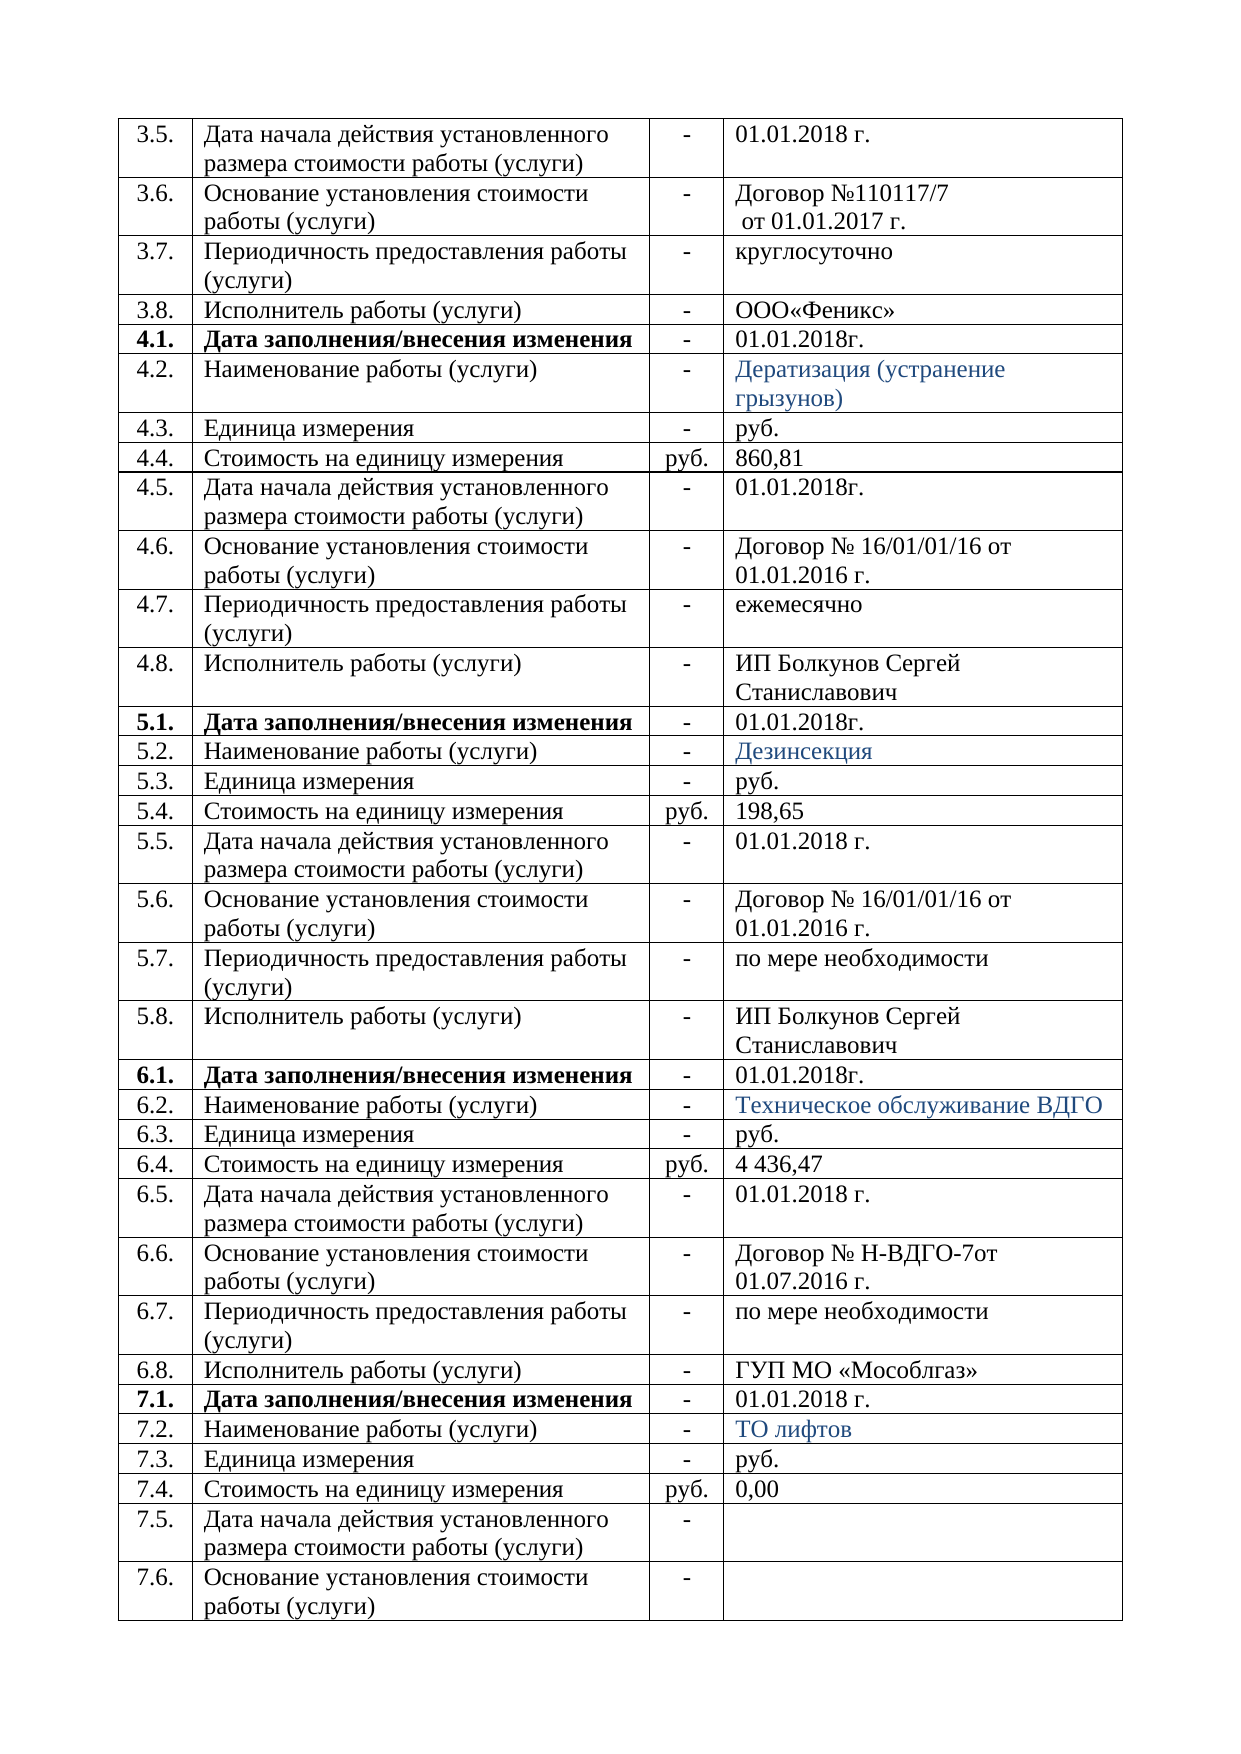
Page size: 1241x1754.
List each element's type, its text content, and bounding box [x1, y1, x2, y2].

table_cell 4 436,47 [724, 1149, 1122, 1178]
table_cell Дата начала действия установленного размера стоимости работы (услуги) [193, 1504, 649, 1561]
table_cell - [650, 766, 723, 795]
table_cell Основание установления стоимости работы (услуги) [193, 531, 649, 588]
table_cell 5.2. [119, 736, 192, 765]
table_cell - [650, 1444, 723, 1473]
table_cell Стоимость на единицу измерения [193, 443, 649, 471]
table_cell руб. [724, 413, 1122, 442]
table_cell ТО лифтов [724, 1414, 1122, 1443]
table_cell 5.3. [119, 766, 192, 795]
table_cell 4.4. [119, 443, 192, 471]
table_cell 4.5. [119, 473, 192, 530]
table_cell Дата заполнения/внесения изменения [193, 1060, 649, 1089]
table_cell Основание установления стоимости работы (услуги) [193, 1562, 649, 1620]
table_cell Дата заполнения/внесения изменения [193, 707, 649, 735]
table_cell Основание установления стоимости работы (услуги) [193, 178, 649, 235]
table_cell 01.01.2018 г. [724, 826, 1122, 883]
table_cell - [650, 1504, 723, 1561]
table_cell - [650, 295, 723, 323]
table_cell по мере необходимости [724, 943, 1122, 1000]
table_cell 5.4. [119, 796, 192, 825]
table_cell - [650, 1296, 723, 1354]
table_cell Дата начала действия установленного размера стоимости работы (услуги) [193, 473, 649, 530]
table_cell Основание установления стоимости работы (услуги) [193, 884, 649, 942]
table_cell Техническое обслуживание ВДГО [724, 1090, 1122, 1118]
table_cell - [650, 1238, 723, 1295]
table_cell 3.5. [119, 119, 192, 177]
table_cell 01.01.2018г. [724, 707, 1122, 735]
table_cell 01.01.2018 г. [724, 1385, 1122, 1413]
table_cell Исполнитель работы (услуги) [193, 648, 649, 706]
table_cell - [650, 707, 723, 735]
table_cell - [650, 1001, 723, 1059]
table_cell 5.7. [119, 943, 192, 1000]
table_cell 3.8. [119, 295, 192, 323]
table_cell Периодичность предоставления работы (услуги) [193, 590, 649, 647]
table_cell Дата начала действия установленного размера стоимости работы (услуги) [193, 119, 649, 177]
table_cell 6.6. [119, 1238, 192, 1295]
table_cell 7.1. [119, 1385, 192, 1413]
table_cell 860,81 [724, 443, 1122, 471]
table_cell Договор № 16/01/01/16 от 01.01.2016 г. [724, 884, 1122, 942]
table_cell - [650, 473, 723, 530]
table_cell Единица измерения [193, 1120, 649, 1148]
table_cell 3.7. [119, 236, 192, 294]
table_cell 01.01.2018г. [724, 325, 1122, 353]
table_cell Договор № 16/01/01/16 от 01.01.2016 г. [724, 531, 1122, 588]
table_cell [724, 1562, 1122, 1620]
table_cell Периодичность предоставления работы (услуги) [193, 236, 649, 294]
table_cell Периодичность предоставления работы (услуги) [193, 1296, 649, 1354]
table_cell 6.5. [119, 1179, 192, 1237]
table_cell Дезинсекция [724, 736, 1122, 765]
table_cell Наименование работы (услуги) [193, 736, 649, 765]
table_cell 4.8. [119, 648, 192, 706]
table_cell 7.6. [119, 1562, 192, 1620]
table_cell 01.01.2018г. [724, 1060, 1122, 1089]
table_cell 3.6. [119, 178, 192, 235]
table_cell 01.01.2018г. [724, 473, 1122, 530]
table_cell Периодичность предоставления работы (услуги) [193, 943, 649, 1000]
table_cell 5.6. [119, 884, 192, 942]
table_cell по мере необходимости [724, 1296, 1122, 1354]
table_cell 4.6. [119, 531, 192, 588]
table_cell руб. [724, 1444, 1122, 1473]
table_cell руб. [650, 1474, 723, 1503]
table_cell - [650, 1060, 723, 1089]
table_cell - [650, 178, 723, 235]
table_cell Дата заполнения/внесения изменения [193, 1385, 649, 1413]
table_cell 6.2. [119, 1090, 192, 1118]
table_cell - [650, 1179, 723, 1237]
table_cell - [650, 413, 723, 442]
table_cell 5.5. [119, 826, 192, 883]
table_cell Стоимость на единицу измерения [193, 1149, 649, 1178]
table_cell - [650, 736, 723, 765]
table_cell 01.01.2018 г. [724, 1179, 1122, 1237]
table_cell руб. [724, 766, 1122, 795]
table_cell 0,00 [724, 1474, 1122, 1503]
table_cell - [650, 826, 723, 883]
table_cell - [650, 884, 723, 942]
table_cell руб. [724, 1120, 1122, 1148]
table_cell [724, 1504, 1122, 1561]
table_cell - [650, 1120, 723, 1148]
table_cell Единица измерения [193, 413, 649, 442]
table_cell 4.1. [119, 325, 192, 353]
table_cell 6.7. [119, 1296, 192, 1354]
table_cell - [650, 648, 723, 706]
table_cell Дата начала действия установленного размера стоимости работы (услуги) [193, 1179, 649, 1237]
table_cell 4.3. [119, 413, 192, 442]
table_cell Исполнитель работы (услуги) [193, 295, 649, 323]
table_cell Дата начала действия установленного размера стоимости работы (услуги) [193, 826, 649, 883]
table_cell - [650, 1090, 723, 1118]
table_cell - [650, 119, 723, 177]
table_cell 6.1. [119, 1060, 192, 1089]
table_cell Наименование работы (услуги) [193, 354, 649, 412]
table_cell 7.4. [119, 1474, 192, 1503]
table_cell - [650, 1355, 723, 1383]
table_cell - [650, 590, 723, 647]
table_cell 6.8. [119, 1355, 192, 1383]
table_cell 01.01.2018 г. [724, 119, 1122, 177]
table_cell - [650, 1562, 723, 1620]
table_cell 4.7. [119, 590, 192, 647]
table_cell круглосуточно [724, 236, 1122, 294]
table_cell - [650, 354, 723, 412]
table_cell Исполнитель работы (услуги) [193, 1001, 649, 1059]
table_cell Основание установления стоимости работы (услуги) [193, 1238, 649, 1295]
table_cell Стоимость на единицу измерения [193, 796, 649, 825]
table_cell 198,65 [724, 796, 1122, 825]
table_cell 7.5. [119, 1504, 192, 1561]
table_cell 6.4. [119, 1149, 192, 1178]
table_cell Дератизация (устранение грызунов) [724, 354, 1122, 412]
table_cell Наименование работы (услуги) [193, 1090, 649, 1118]
table_cell Исполнитель работы (услуги) [193, 1355, 649, 1383]
table_cell Стоимость на единицу измерения [193, 1474, 649, 1503]
table_cell руб. [650, 443, 723, 471]
table_cell 7.2. [119, 1414, 192, 1443]
table_cell - [650, 1414, 723, 1443]
table_cell - [650, 943, 723, 1000]
table_cell 6.3. [119, 1120, 192, 1148]
table_cell ГУП МО «Мособлгаз» [724, 1355, 1122, 1383]
table_cell Наименование работы (услуги) [193, 1414, 649, 1443]
table_cell руб. [650, 1149, 723, 1178]
table_cell Дата заполнения/внесения изменения [193, 325, 649, 353]
table_cell 4.2. [119, 354, 192, 412]
table_cell - [650, 325, 723, 353]
table_cell 5.1. [119, 707, 192, 735]
table_cell Договор №110117/7 от 01.01.2017 г. [724, 178, 1122, 235]
table_cell ИП Болкунов Сергей Станиславович [724, 648, 1122, 706]
table_cell - [650, 531, 723, 588]
table_cell Договор № Н-ВДГО-7от 01.07.2016 г. [724, 1238, 1122, 1295]
table_cell Единица измерения [193, 766, 649, 795]
table_cell 5.8. [119, 1001, 192, 1059]
table_cell ИП Болкунов Сергей Станиславович [724, 1001, 1122, 1059]
table_cell руб. [650, 796, 723, 825]
table_cell - [650, 1385, 723, 1413]
table_cell ООО«Феникс» [724, 295, 1122, 323]
table_cell 7.3. [119, 1444, 192, 1473]
table_cell - [650, 236, 723, 294]
table_cell Единица измерения [193, 1444, 649, 1473]
table_cell ежемесячно [724, 590, 1122, 647]
